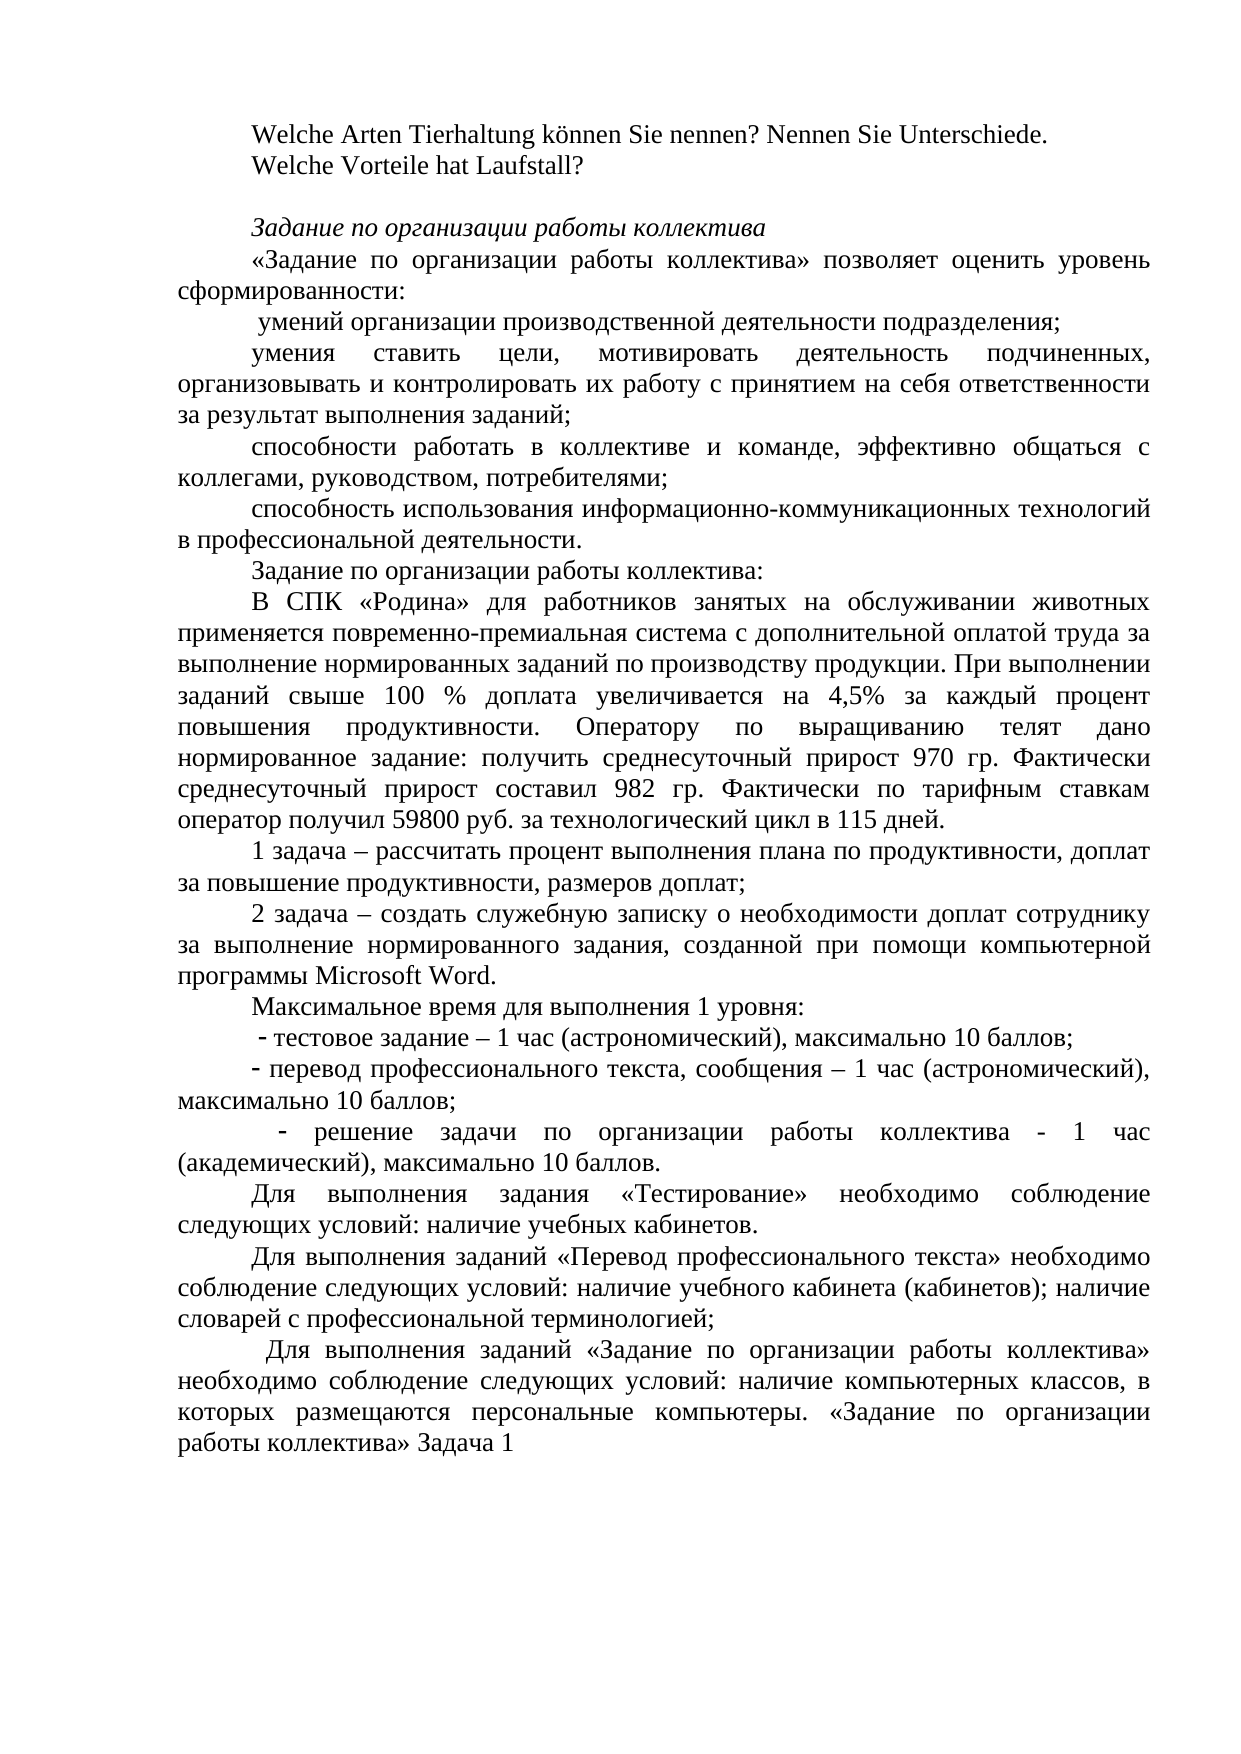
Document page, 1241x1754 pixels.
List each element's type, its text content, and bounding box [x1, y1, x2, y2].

text Welche Vorteile hat Laufstall? [177, 149, 1152, 180]
text Для выполнения заданий «Задание по организации работы коллектива» необходимо соблюдение следующих условий: наличие компьютерных классов, в которых размещаются персональные компьютеры. «Задание по организации работы коллектива» Задача 1 [177, 1333, 1152, 1458]
text тестовое задание – 1 час (астрономический), максимально 10 баллов; [177, 1021, 1152, 1053]
text решение задачи по организации работы коллектива - 1 час (академический), максимально 10 баллов. [177, 1115, 1152, 1177]
text 2 задача – создать служебную записку о необходимости доплат сотруднику за выполнение нормированного задания, созданной при помощи компьютерной программы Microsoft Word. [177, 897, 1152, 990]
text В СПК «Родина» для работников занятых на обслуживании животных применяется повременно-премиальная система с дополнительной оплатой труда за выполнение нормированных заданий по производству продукции. При выполнении заданий свыше 100 % доплата увеличивается на 4,5% за каждый процент повышения продуктивности. Оператору по выращиванию телят дано нормированное задание: получить среднесуточный прирост 970 гр. Фактически среднесуточный прирост составил 982 гр. Фактически по тарифным ставкам оператор получил 59800 руб. за технологический цикл в 115 дней. [177, 585, 1152, 834]
text Задание по организации работы коллектива: [177, 554, 1152, 585]
text умения ставить цели, мотивировать деятельность подчиненных, организовывать и контролировать их работу с принятием на себя ответственности за результат выполнения заданий; [177, 336, 1152, 429]
text «Задание по организации работы коллектива» позволяет оценить уровень сформированности: [177, 243, 1152, 305]
text умений организации производственной деятельности подразделения; [177, 305, 1152, 336]
text способности работать в коллективе и команде, эффективно общаться с коллегами, руководством, потребителями; [177, 429, 1152, 492]
text Welche Arten Tierhaltung können Sie nennen? Nennen Sie Unterschiede. [177, 118, 1152, 149]
text способность использования информационно-коммуникационных технологий в профессиональной деятельности. [177, 492, 1152, 554]
text Для выполнения заданий «Перевод профессионального текста» необходимо соблюдение следующих условий: наличие учебного кабинета (кабинетов); наличие словарей с профессиональной терминологией; [177, 1240, 1152, 1333]
text Максимальное время для выполнения 1 уровня: [177, 990, 1152, 1021]
text 1 задача – рассчитать процент выполнения плана по продуктивности, доплат за повышение продуктивности, размеров доплат; [177, 834, 1152, 897]
text перевод профессионального текста, сообщения – 1 час (астрономический), максимально 10 баллов; [177, 1053, 1152, 1115]
text Для выполнения задания «Тестирование» необходимо соблюдение следующих условий: наличие учебных кабинетов. [177, 1177, 1152, 1240]
text Задание по организации работы коллектива [177, 212, 1152, 243]
